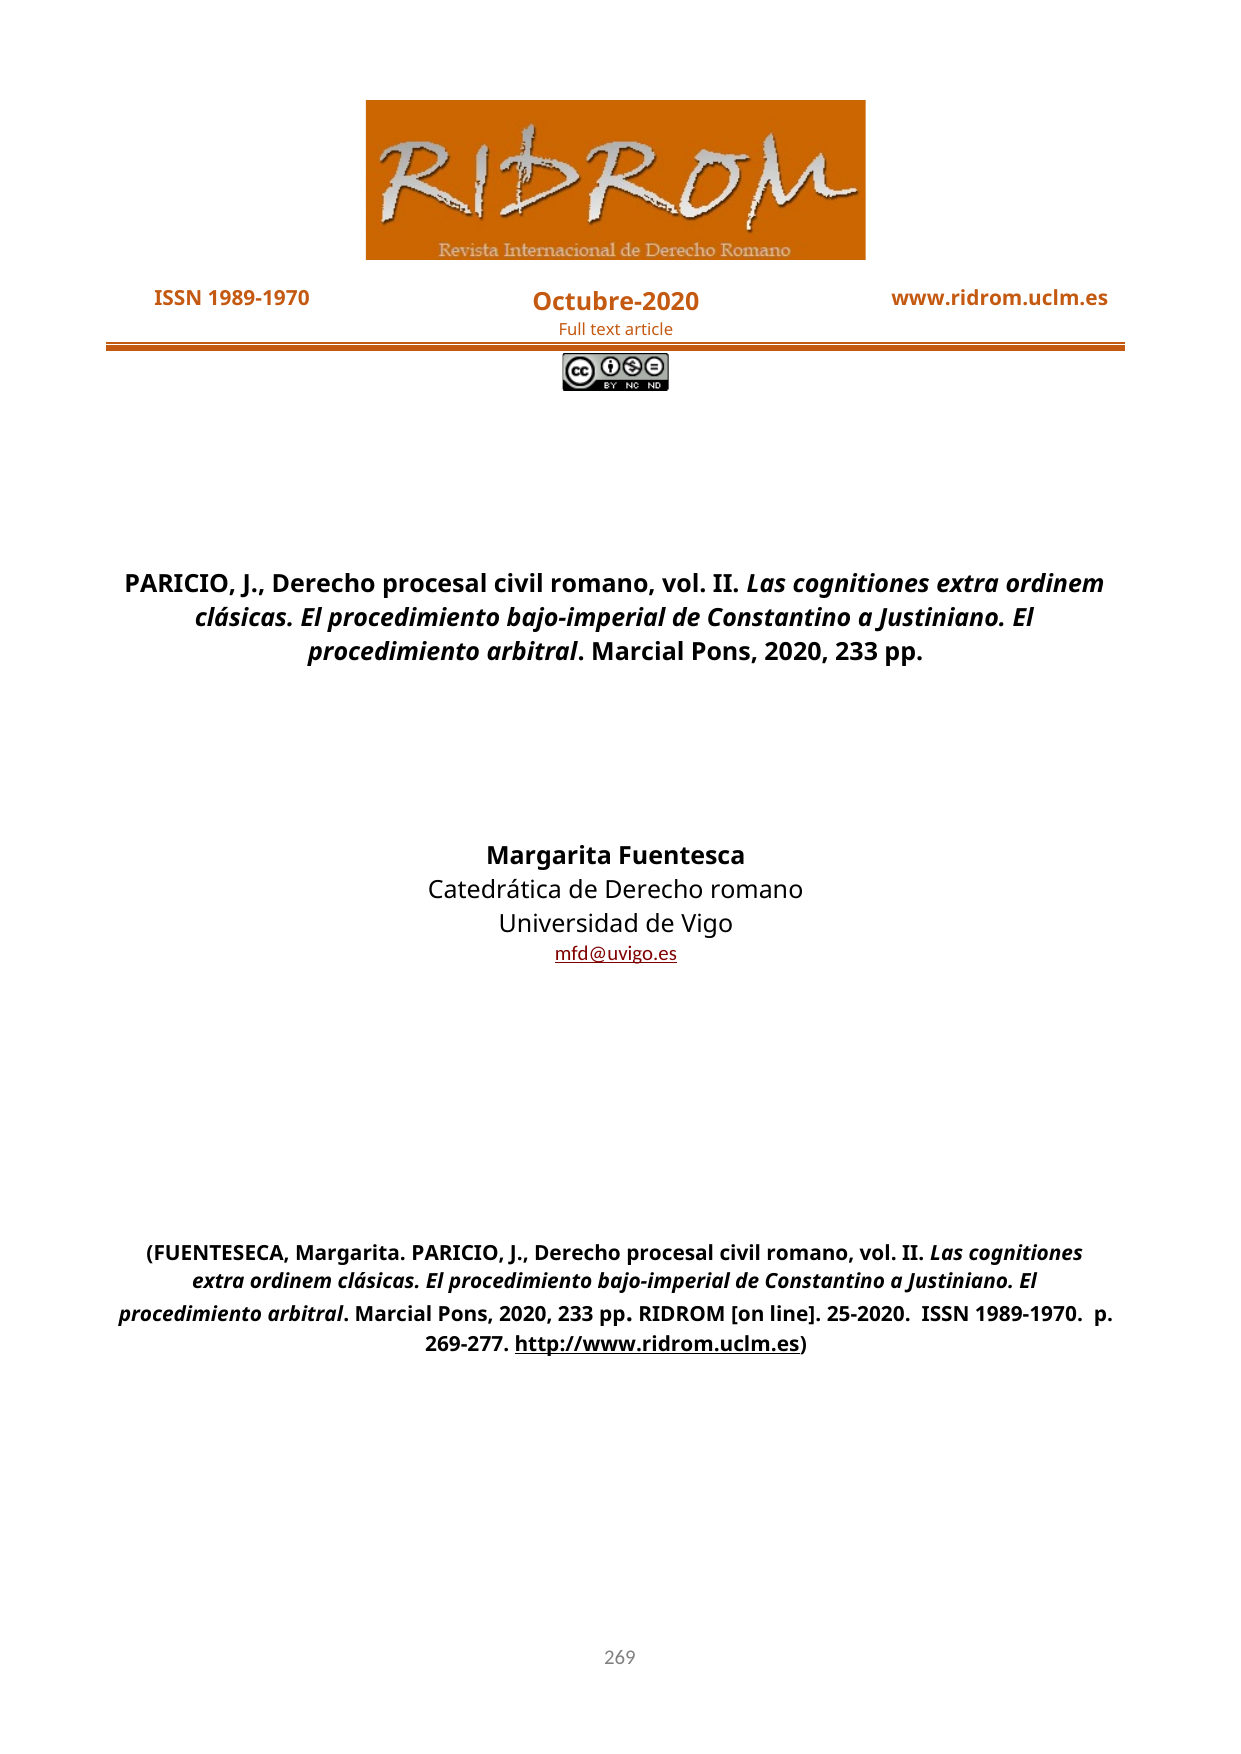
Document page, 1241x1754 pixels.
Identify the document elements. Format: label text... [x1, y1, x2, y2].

table_cell PARICIO, J., Derecho procesal civil romano, vol. II. Las cognitiones extra ordinem clásicas. El procedimiento bajo-imperial de Constantino a Justiniano. El procedimiento arbitral. Marcial Pons, 2020, 233 pp. Margarita Fuentesca Catedrática de Derecho romano Universidad de Vigo mfd@uvigo.es (FUENTESECA, Margarita. PARICIO, J., Derecho procesal civil romano, vol. II. Las cognitiones extra ordinem clásicas. El procedimiento bajo-imperial de Constantino a Justiniano. El procedimiento arbitral. Marcial Pons, 2020, 233 pp. RIDROM [on line]. 25-2020. ISSN 1989-1970. p. 269-277. http://www.ridrom.uclm.es) [106, 391, 1125, 1443]
table_header [106, 77, 1125, 281]
table_cell [106, 351, 1125, 391]
table_cell ISSN 1989-1970 [106, 281, 357, 342]
table_cell www.ridrom.uclm.es [874, 281, 1125, 342]
picture [562, 353, 669, 391]
picture [365, 100, 866, 260]
table_cell Octubre-2020 Full text article [357, 281, 874, 342]
